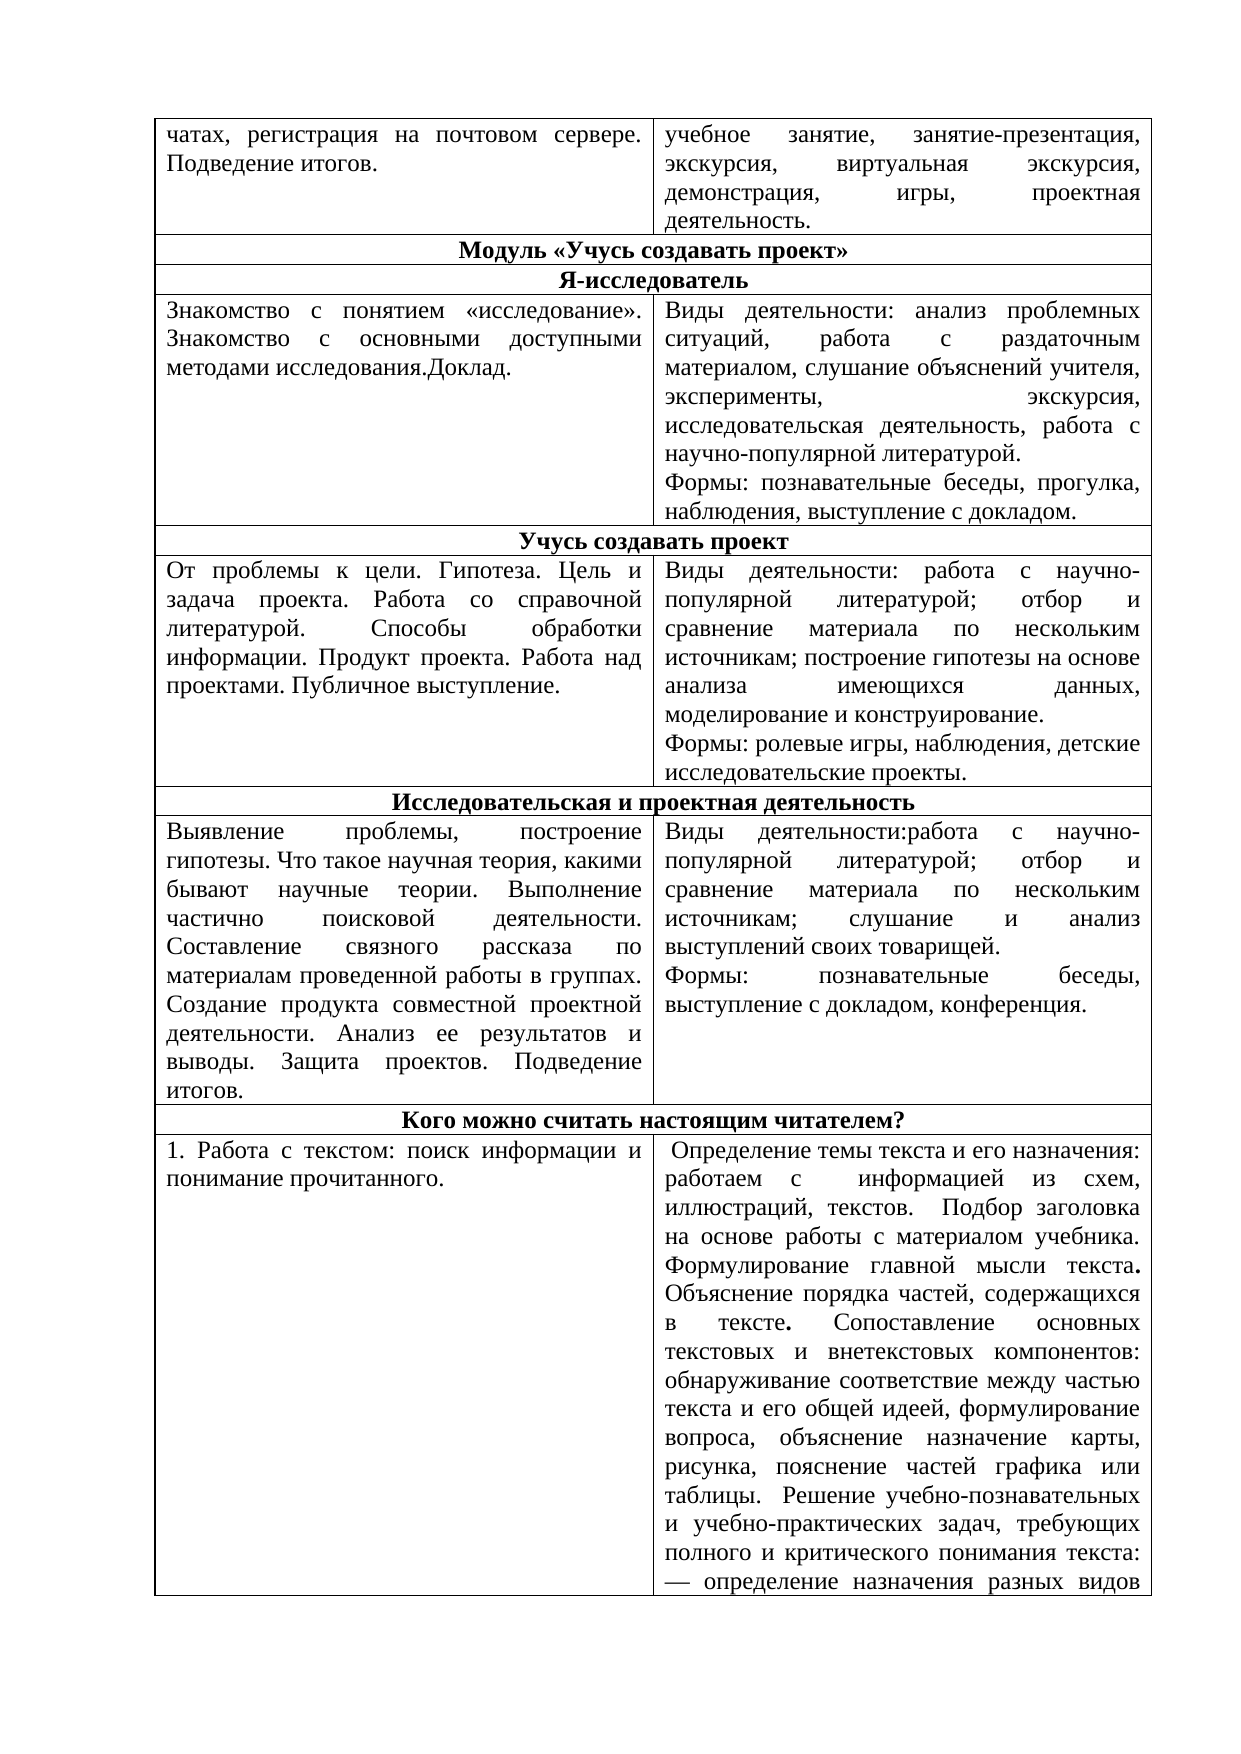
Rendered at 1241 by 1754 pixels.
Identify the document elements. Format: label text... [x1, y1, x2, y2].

table_cell Модуль «Учусь создавать проект» [156, 235, 1151, 264]
table_cell Кого можно считать настоящим читателем? [156, 1105, 1151, 1134]
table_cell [156, 119, 653, 234]
table_cell Виды деятельности: работа с научно-популярной литературой; отбор и сравнение материала по нескольким источникам; построение гипотезы на основе анализа имеющихся данных, моделирование и конструирование. Формы: ролевые игры, наблюдения, детские исследовательские проекты. [654, 556, 1151, 786]
table_cell Виды деятельности: анализ проблемных ситуаций, работа с раздаточным материалом, слушание объяснений учителя, эксперименты, экскурсия, исследовательская деятельность, работа с научно-популярной литературой. Формы: познавательные беседы, прогулка, наблюдения, выступление с докладом. [654, 295, 1151, 525]
table_cell От проблемы к цели. Гипотеза. Цель и задача проекта. Работа со справочной литературой. Способы обработки информации. Продукт проекта. Работа над проектами. Публичное выступление. [156, 556, 653, 786]
table_cell Виды деятельности:работа с научно-популярной литературой; отбор и сравнение материала по нескольким источникам; слушание и анализ выступлений своих товарищей. Формы: познавательные беседы, выступление с докладом, конференция. [654, 816, 1151, 1104]
table_cell Я-исследователь [156, 265, 1151, 294]
table_cell Учусь создавать проект [156, 526, 1151, 554]
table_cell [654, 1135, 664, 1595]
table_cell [654, 119, 1151, 234]
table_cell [156, 1135, 653, 1595]
table_cell Исследовательская и проектная деятельность [156, 787, 1151, 815]
table_cell Выявление проблемы, построение гипотезы. Что такое научная теория, какими бывают научные теории. Выполнение частично поисковой деятельности. Составление связного рассказа по материалам проведенной работы в группах. Создание продукта совместной проектной деятельности. Анализ ее результатов и выводы. Защита проектов. Подведение итогов. [156, 816, 653, 1104]
table_cell Знакомство с понятием «исследование». Знакомство с основными доступными методами исследования.Доклад. [156, 295, 653, 525]
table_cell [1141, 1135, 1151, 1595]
